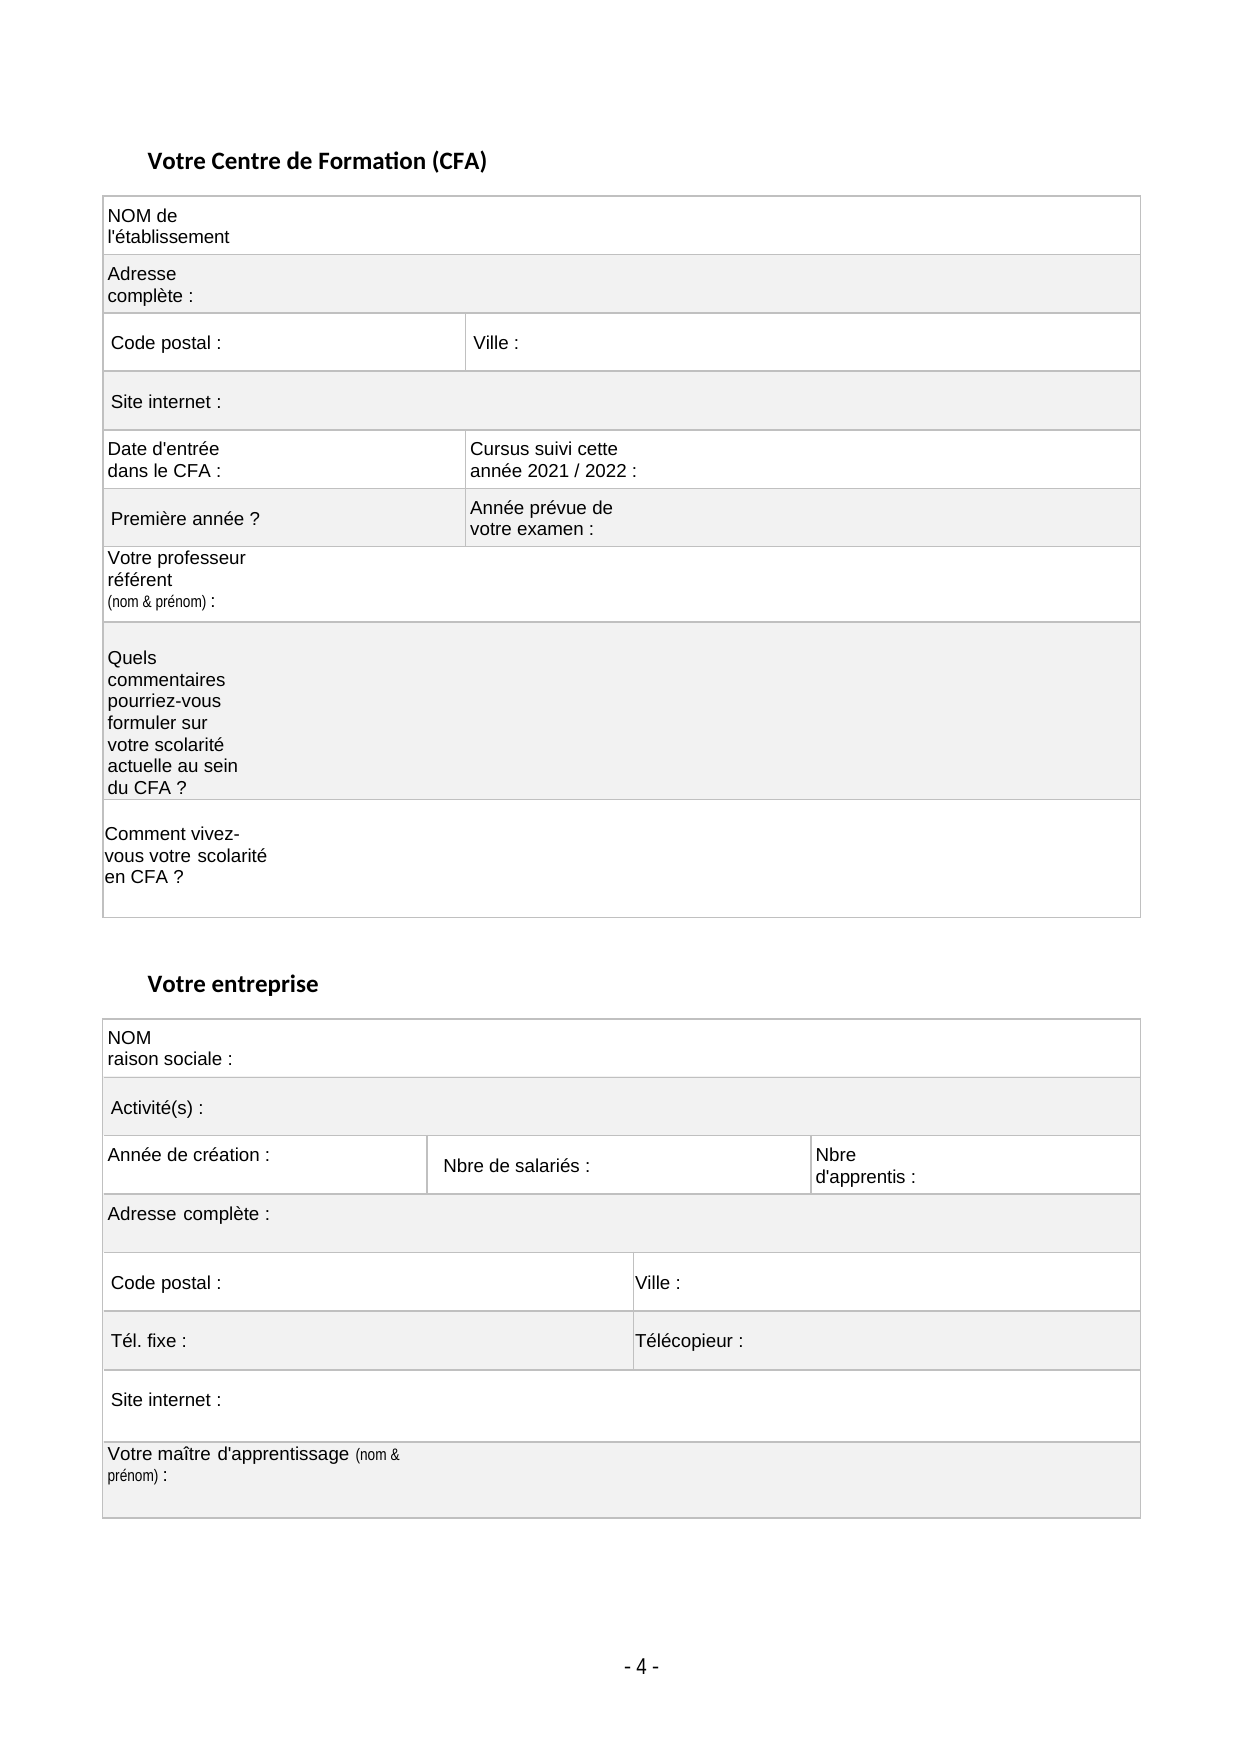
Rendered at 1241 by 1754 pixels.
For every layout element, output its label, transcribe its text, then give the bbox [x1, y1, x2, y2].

table_cell Comment vivez- vous votre scolarité en CFA ? [104, 800, 1140, 917]
table_cell Quels commentaires pourriez-vous formuler sur votre scolarité actuelle au sein du CFA ? [104, 623, 1140, 799]
table_cell Date d'entrée dans le CFA : [104, 431, 465, 487]
table_cell Télécopieur : [634, 1312, 1140, 1369]
table_cell Adresse complète : [103, 1194, 1140, 1252]
table_cell Adresse complète : [104, 255, 1140, 312]
table_cell Ville : [466, 314, 1140, 370]
table_header NOM de l'établissement [104, 197, 1140, 254]
table_cell Votre professeur référent (nom & prénom) : [104, 547, 1140, 621]
table_cell Site internet : [103, 1370, 1140, 1441]
table_cell Ville : [634, 1253, 1140, 1310]
table_cell Nbre d'apprentis : [812, 1136, 1140, 1193]
table_cell Votre maître d'apprentissage (nom & prénom) : [103, 1442, 1140, 1517]
table_cell Première année ? [104, 489, 465, 546]
text Votre entreprise [147, 968, 1153, 998]
table_cell Tél. fixe : [103, 1311, 633, 1369]
table_header NOM raison sociale : [103, 1020, 1140, 1076]
table_cell Site internet : [104, 372, 1140, 429]
table_cell Activité(s) : [103, 1078, 1140, 1135]
table_cell Code postal : [104, 314, 465, 370]
table_cell Cursus suivi cette année 2021 / 2022 : [466, 431, 1140, 487]
table_cell Année de création : [103, 1136, 426, 1193]
table_cell Nbre de salariés : [428, 1136, 810, 1193]
text Votre Centre de Formation (CFA) [147, 145, 1153, 176]
table_cell Code postal : [103, 1253, 633, 1310]
table_cell Année prévue de votre examen : [466, 489, 1140, 546]
